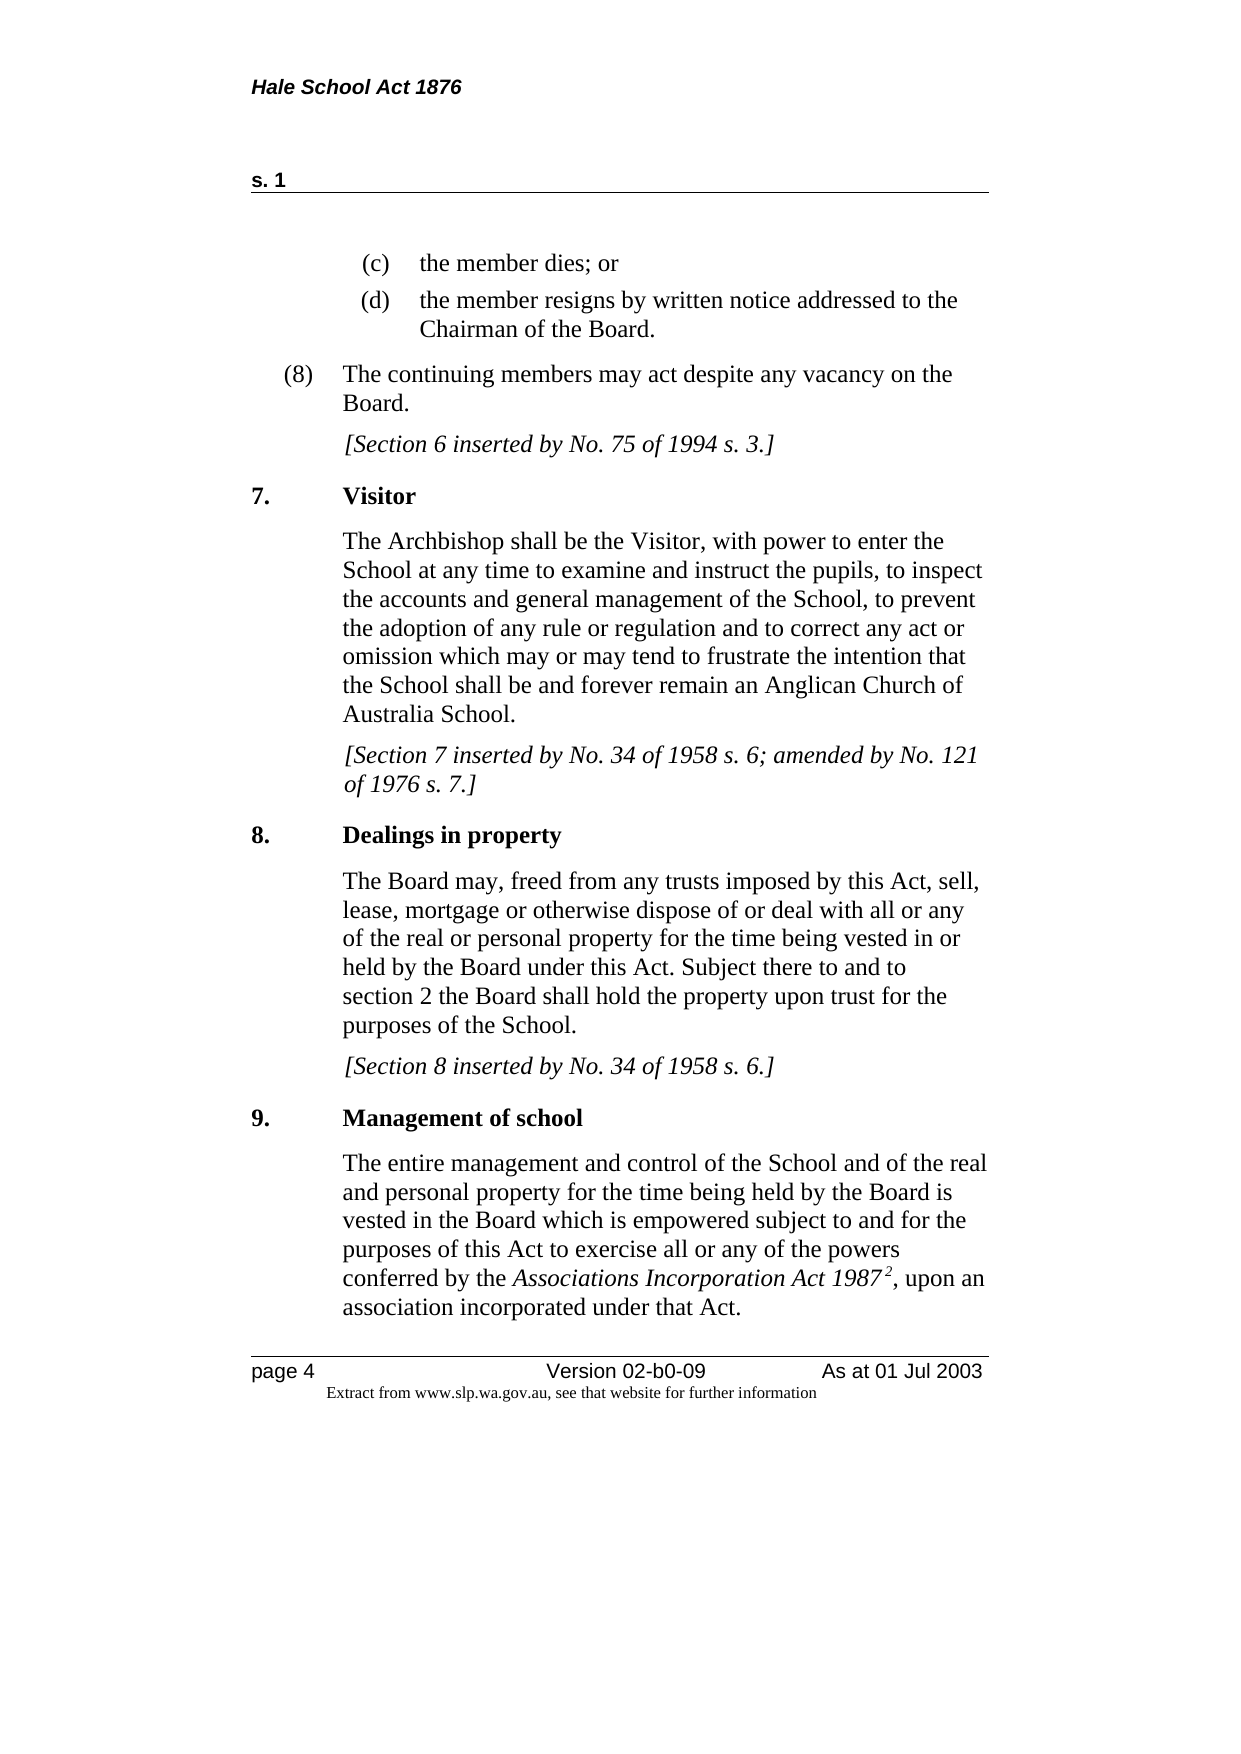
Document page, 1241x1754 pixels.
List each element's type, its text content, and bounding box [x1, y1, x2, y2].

text The Board may, freed from any trusts imposed by this Act, sell, lease, mortgage or otherwise dispose of or deal with all or any of the real or personal property for the time being vested in or held by the Board under this Act. Subject there to and to section 2 the Board shall hold the property upon trust for the purposes of the School. [251, 866, 989, 1038]
subtitle 8. Dealings in property [251, 821, 989, 849]
text The entire management and control of the School and of the real and personal property for the time being held by the Board is vested in the Board which is empowered subject to and for the purposes of this Act to exercise all or any of the powers conferred by the Associations Incorporation Act 1987 2, upon an association incorporated under that Act. [251, 1148, 989, 1321]
text [Section 6 inserted by No. 75 of 1994 s. 3.] [251, 429, 989, 458]
subtitle 7. Visitor [251, 481, 989, 510]
text (c) the member dies; or [251, 248, 989, 277]
text [Section 7 inserted by No. 34 of 1958 s. 6; amended by No. 121 of 1976 s. 7.] [251, 740, 989, 798]
text (8) The continuing members may act despite any vacancy on the Board. [251, 359, 989, 417]
text (d) the member resigns by written notice addressed to the Chairman of the Board. [251, 285, 989, 343]
text The Archbishop shall be the Visitor, with power to enter the School at any time to examine and instruct the pupils, to inspect the accounts and general management of the School, to prevent the adoption of any rule or regulation and to correct any act or omission which may or may tend to frustrate the intention that the School shall be and forever remain an Anglican Church of Australia School. [251, 526, 989, 728]
text [Section 8 inserted by No. 34 of 1958 s. 6.] [251, 1051, 989, 1080]
subtitle 9. Management of school [251, 1103, 989, 1131]
